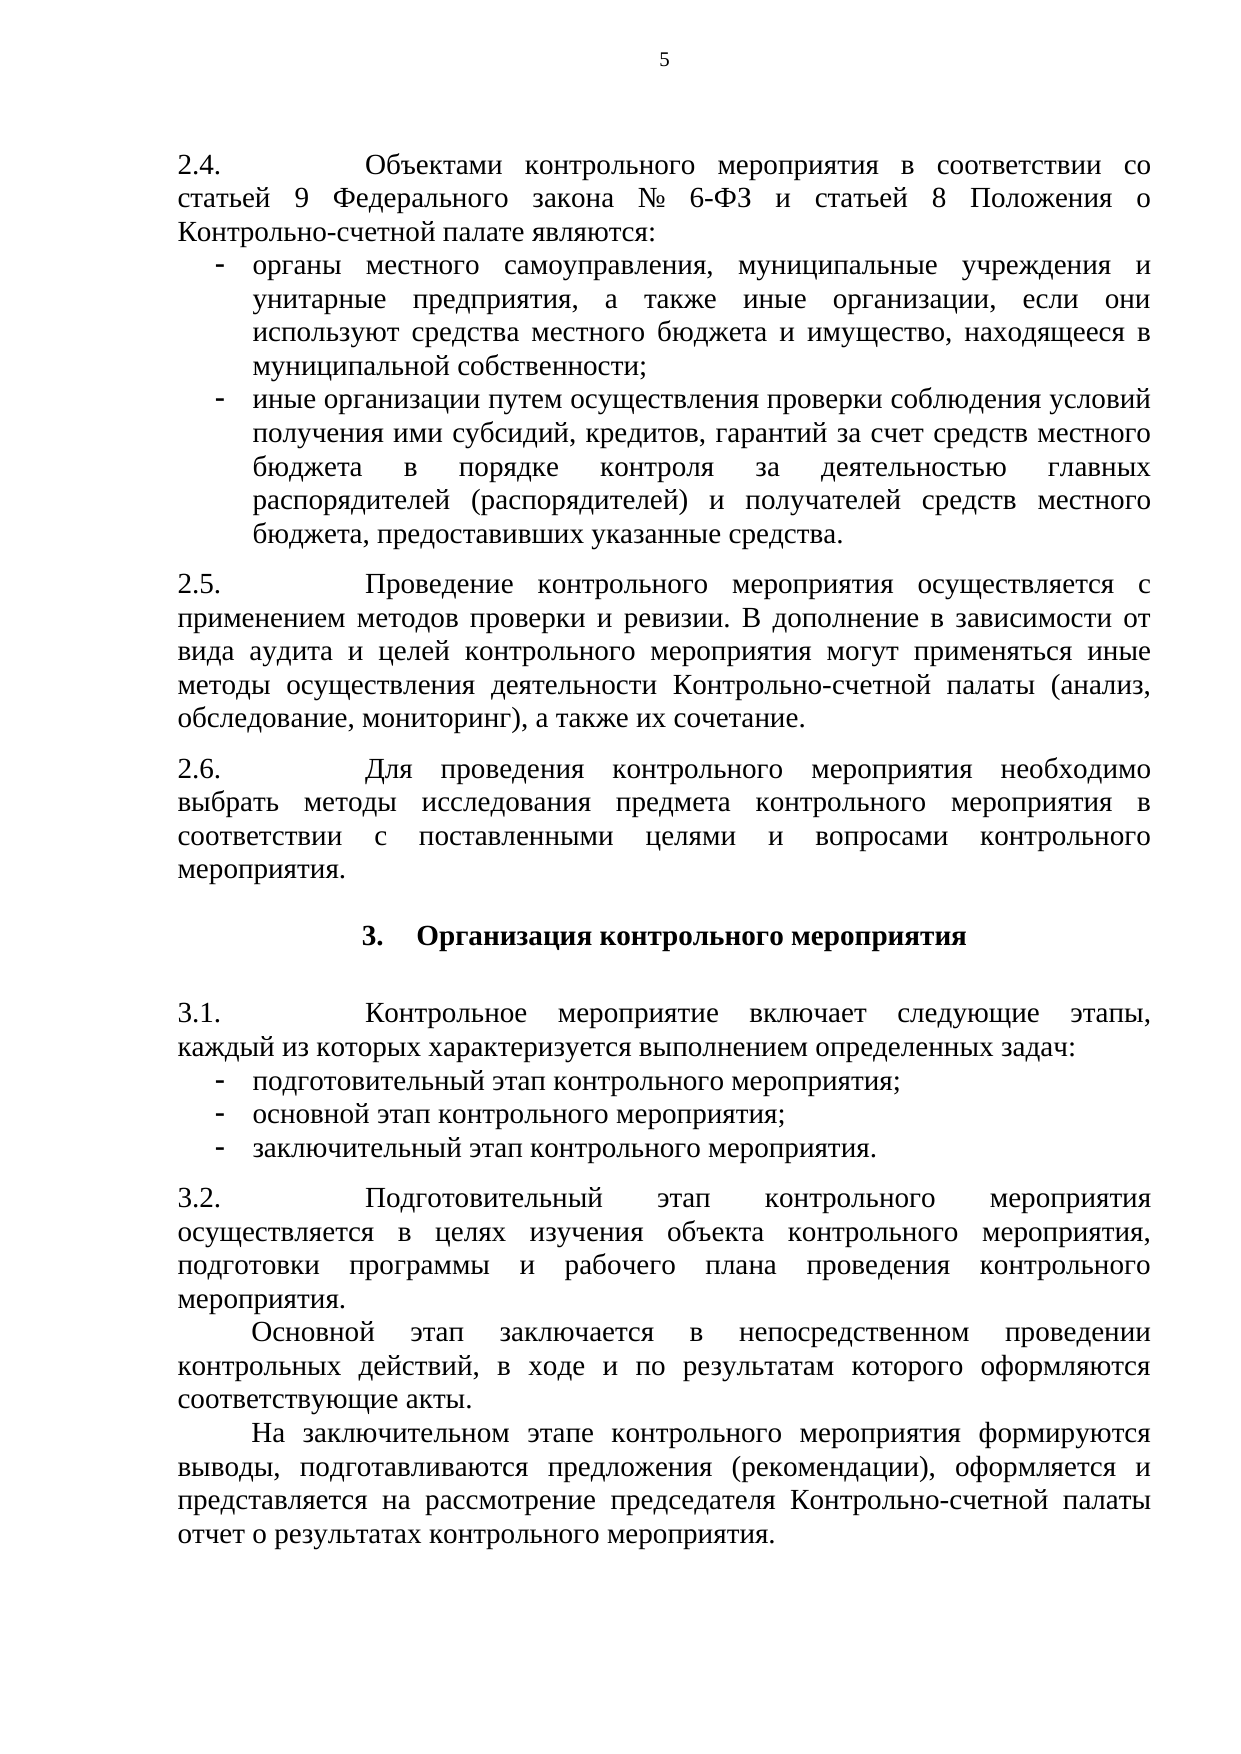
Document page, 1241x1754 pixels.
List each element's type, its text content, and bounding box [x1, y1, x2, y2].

list Контрольное мероприятие включает следующие этапы, каждый из которых характеризуется выполнением определенных задач: [177, 996, 1152, 1063]
list Проведение контрольного мероприятия осуществляется с применением методов проверки и ревизии. В дополнение в зависимости от вида аудита и целей контрольного мероприятия могут применяться иные методы осуществления деятельности Контрольно-счетной палаты (анализ, обследование, мониторинг), а также их сочетание. [177, 566, 1152, 734]
list Подготовительный этап контрольного мероприятия осуществляется в целях изучения объекта контрольного мероприятия, подготовки программы и рабочего плана проведения контрольного мероприятия. [177, 1180, 1152, 1314]
list Организация контрольного мероприятия [177, 918, 1152, 952]
list Основной этап заключается в непосредственном проведении контрольных действий, в ходе и по результатам которого оформляются соответствующие акты. [177, 1314, 1152, 1415]
list органы местного самоуправления, муниципальные учреждения и унитарные предприятия, а также иные организации, если они используют средства местного бюджета и имущество, находящееся в муниципальной собственности; [215, 247, 1152, 382]
list подготовительный этап контрольного мероприятия; [215, 1063, 1152, 1096]
list иные организации путем осуществления проверки соблюдения условий получения ими субсидий, кредитов, гарантий за счет средств местного бюджета в порядке контроля за деятельностью главных распорядителей (распорядителей) и получателей средств местного бюджета, предоставивших указанные средства. [215, 382, 1152, 549]
list заключительный этап контрольного мероприятия. [215, 1130, 1152, 1163]
list Для проведения контрольного мероприятия необходимо выбрать методы исследования предмета контрольного мероприятия в соответствии с поставленными целями и вопросами контрольного мероприятия. [177, 751, 1152, 885]
list Объектами контрольного мероприятия в соответствии со статьей 9 Федерального закона № 6-ФЗ и статьей 8 Положения о Контрольно-счетной палате являются: [177, 147, 1152, 247]
list основной этап контрольного мероприятия; [215, 1096, 1152, 1130]
list На заключительном этапе контрольного мероприятия формируются выводы, подготавливаются предложения (рекомендации), оформляется и представляется на рассмотрение председателя Контрольно-счетной палаты отчет о результатах контрольного мероприятия. [177, 1415, 1152, 1549]
